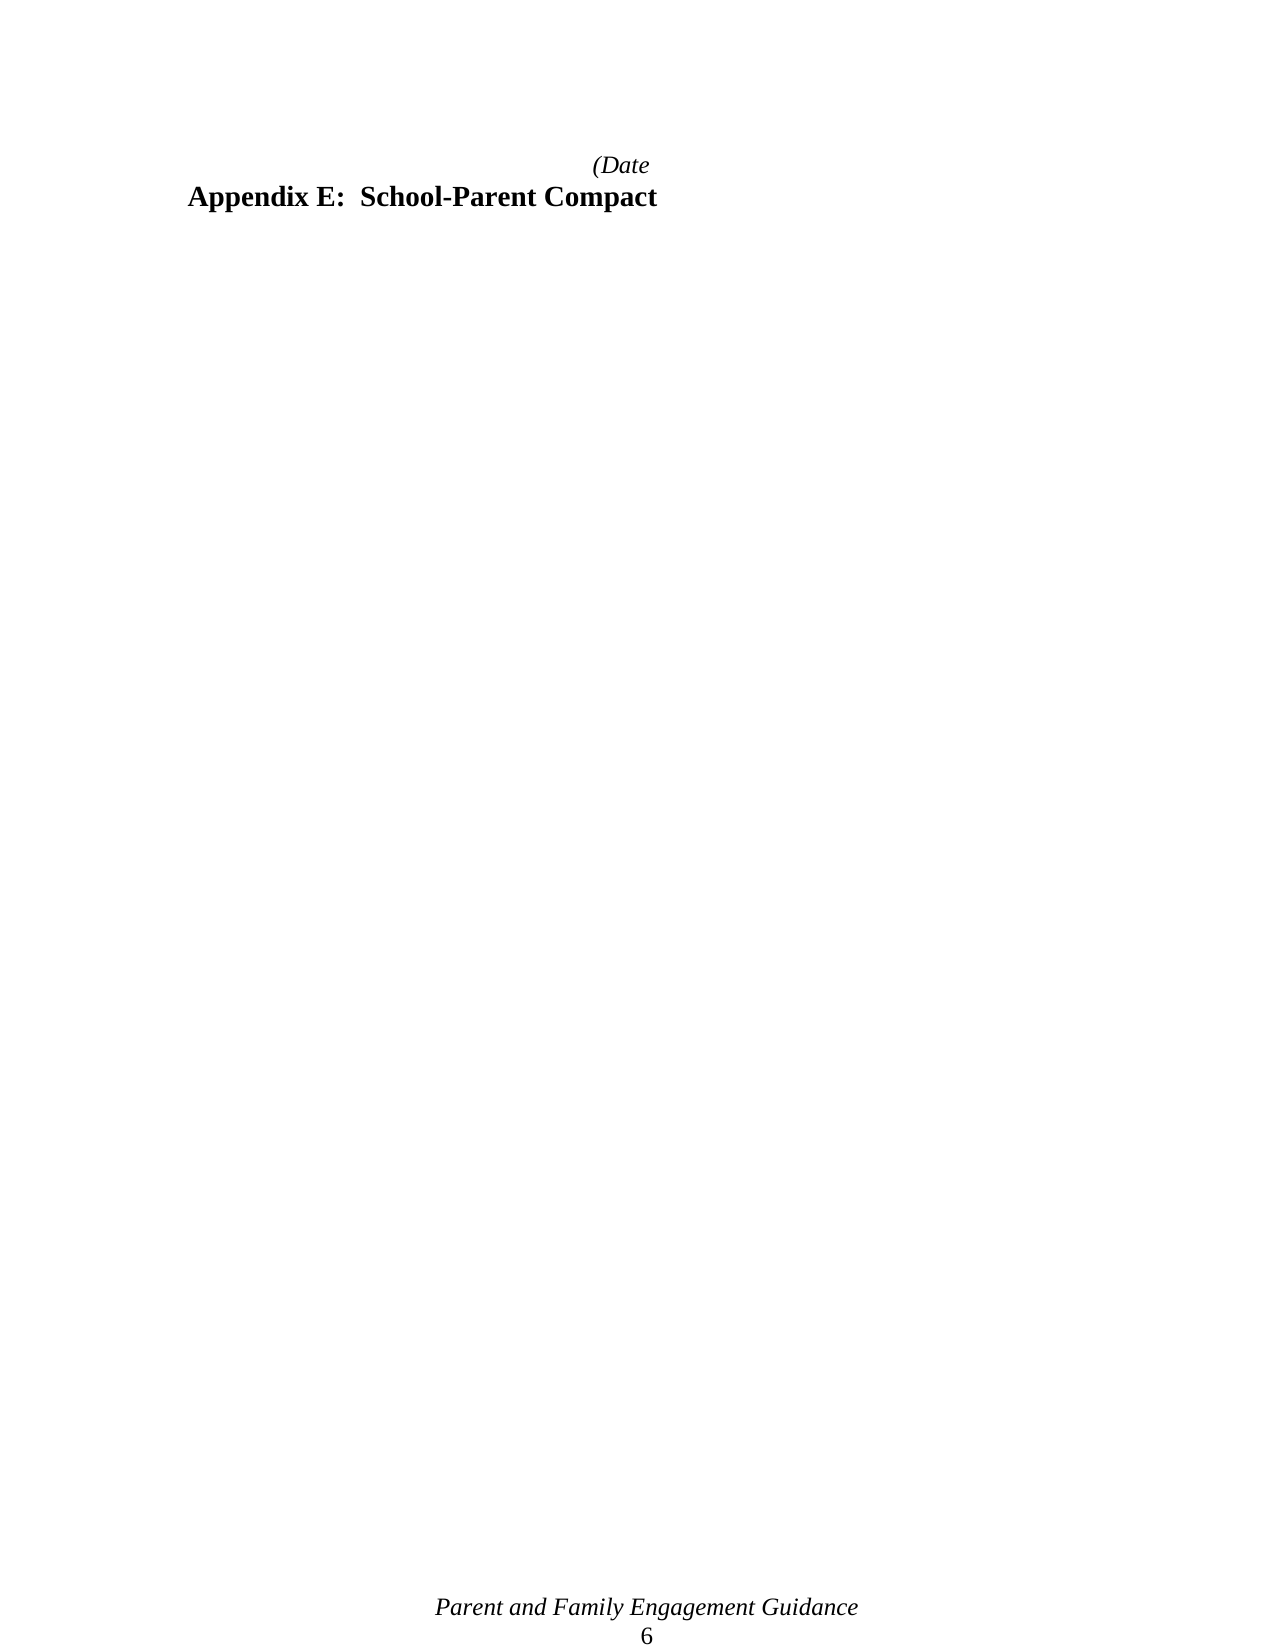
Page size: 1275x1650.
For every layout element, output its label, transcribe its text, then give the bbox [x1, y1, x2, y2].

subtitle Appendix E: School-Parent Compact [187, 179, 1106, 212]
text (Date [187, 150, 1106, 179]
